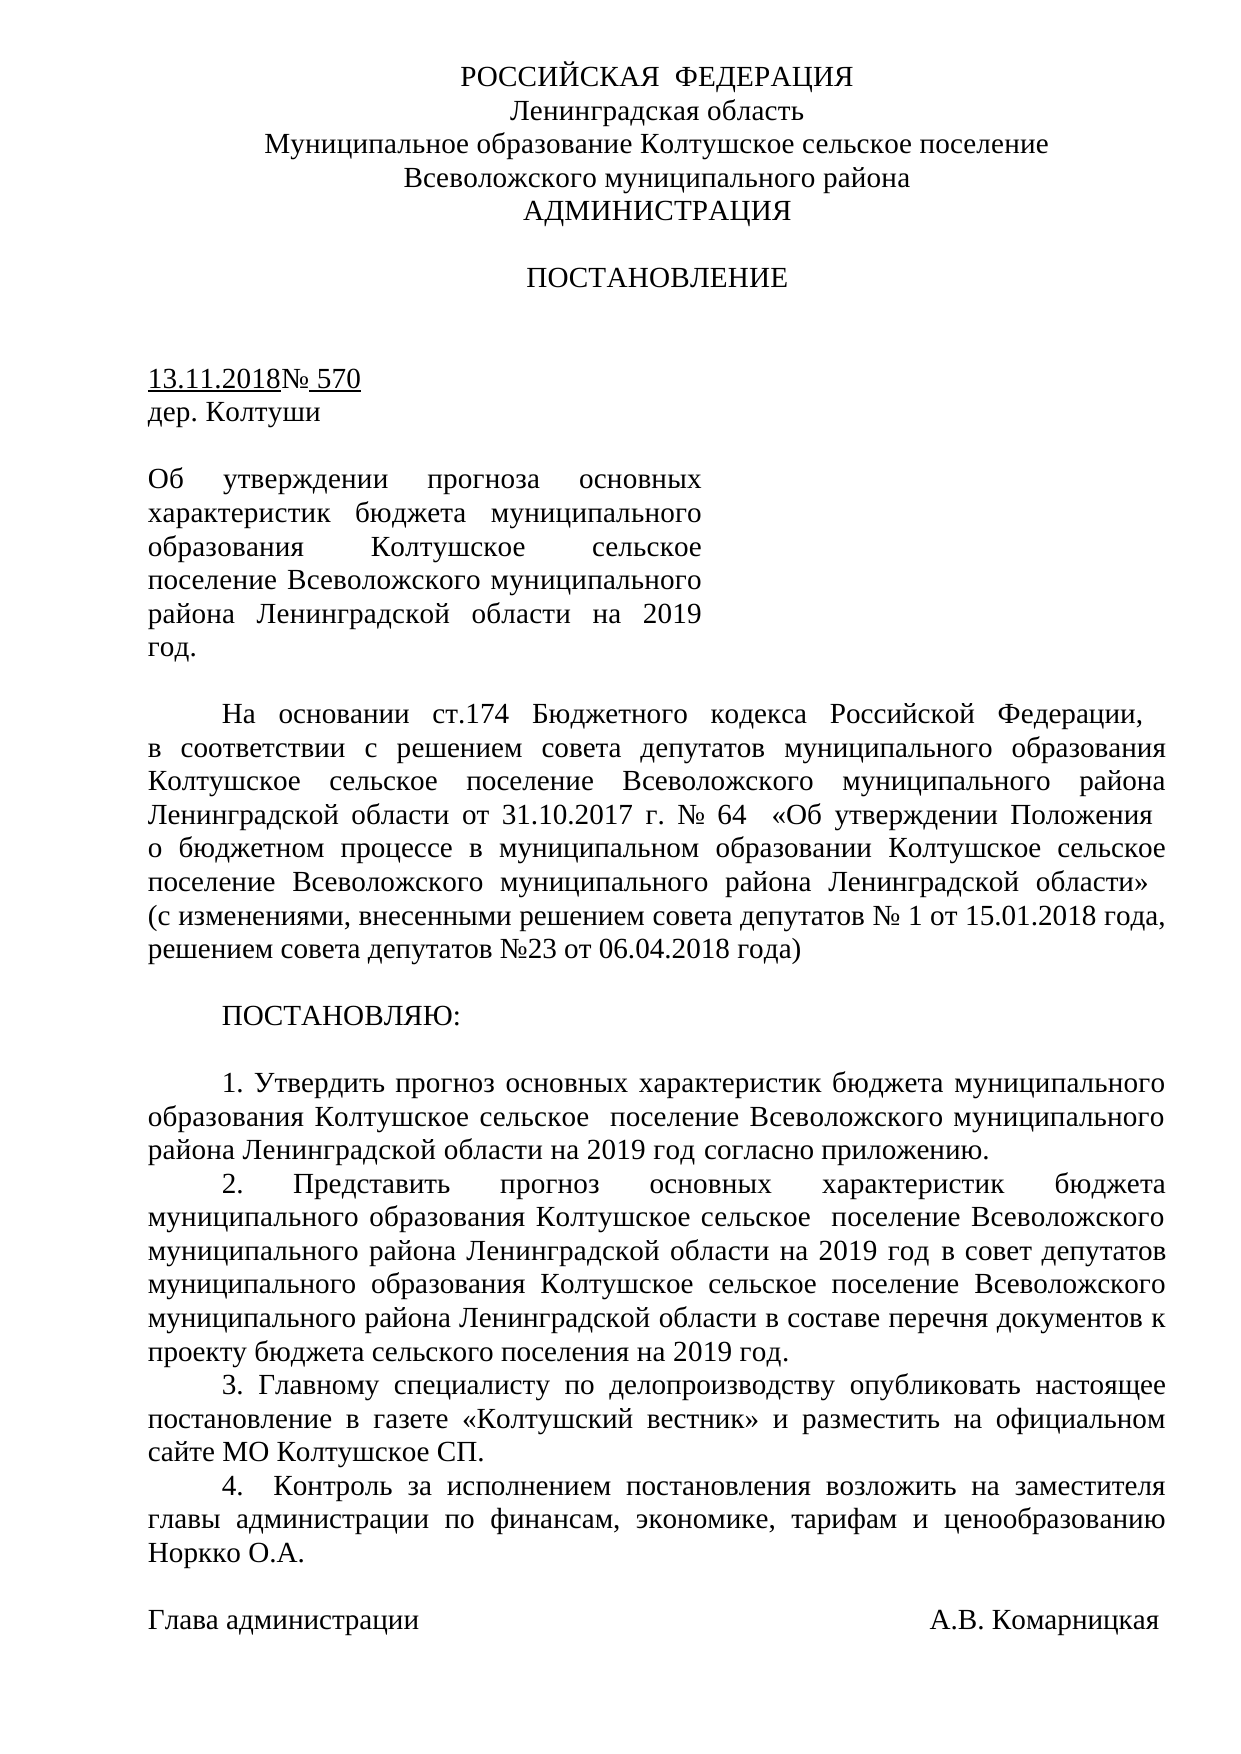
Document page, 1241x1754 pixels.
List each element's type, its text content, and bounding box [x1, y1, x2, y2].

text АДМИНИСТРАЦИЯ [148, 193, 1167, 227]
text 13.11.2018№ 570 [148, 361, 1167, 394]
text дер. Колтуши [148, 394, 1167, 428]
table_header Об утверждении прогноза основных характеристик бюджета муниципального образования Колтушское сельское поселение Всеволожского муниципального района Ленинградской области на 2019 год. [136, 462, 714, 663]
text 2. Представить прогноз основных характеристик бюджета муниципального образования Колтушское сельское поселение Всеволожского муниципального района Ленинградской области на 2019 год в совет депутатов муниципального образования Колтушское сельское поселение Всеволожского муниципального района Ленинградской области в составе перечня документов к проекту бюджета сельского поселения на 2019 год. [148, 1166, 1167, 1367]
text РОССИЙСКАЯ ФЕДЕРАЦИЯ [148, 59, 1167, 93]
text ПОСТАНОВЛЕНИЕ [148, 260, 1167, 294]
text Ленинградская область [148, 93, 1167, 126]
text 3. Главному специалисту по делопроизводству опубликовать настоящее постановление в газете «Колтушский вестник» и разместить на официальном сайте МО Колтушское СП. [148, 1367, 1167, 1468]
text Всеволожского муниципального района [148, 160, 1167, 193]
text 1. Утвердить прогноз основных характеристик бюджета муниципального образования Колтушское сельское поселение Всеволожского муниципального района Ленинградской области на 2019 год согласно приложению. [148, 1065, 1167, 1166]
text Муниципальное образование Колтушское сельское поселение [148, 126, 1167, 160]
text Глава администрации А.В. Комарницкая [148, 1602, 1167, 1636]
text 4. Контроль за исполнением постановления возложить на заместителя главы администрации по финансам, экономике, тарифам и ценообразованию Норкко О.А. [148, 1468, 1167, 1568]
text На основании ст.174 Бюджетного кодекса Российской Федерации, в соответствии с решением совета депутатов муниципального образования Колтушское сельское поселение Всеволожского муниципального района Ленинградской области от 31.10.2017 г. № 64 «Об утверждении Положения о бюджетном процессе в муниципальном образовании Колтушское сельское поселение Всеволожского муниципального района Ленинградской области» (с изменениями, внесенными решением совета депутатов № 1 от 15.01.2018 года, решением совета депутатов №23 от 06.04.2018 года) [148, 696, 1167, 965]
text ПОСТАНОВЛЯЮ: [148, 998, 1167, 1032]
